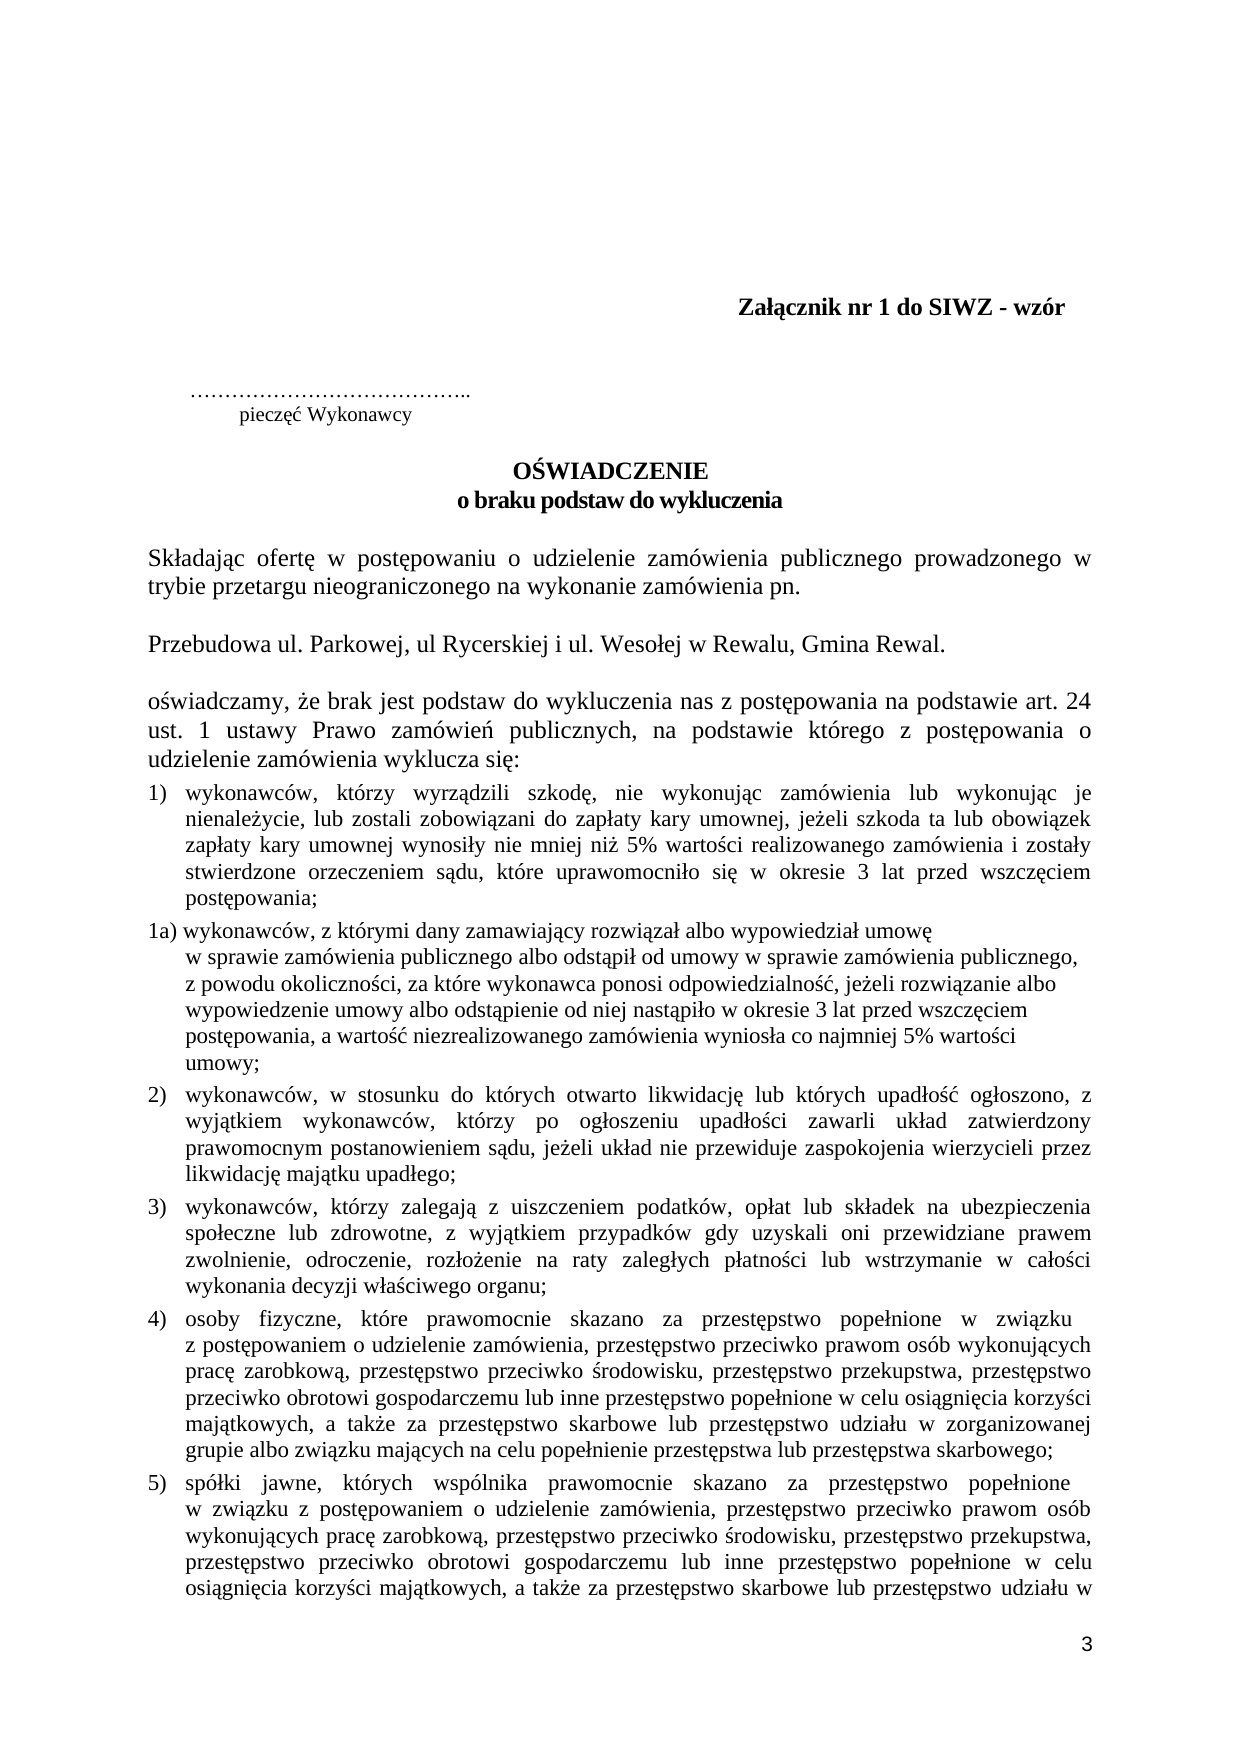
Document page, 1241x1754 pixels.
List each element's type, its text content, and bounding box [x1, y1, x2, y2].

text Załącznik nr 1 do SIWZ - wzór [738, 292, 1093, 321]
text 1a) wykonawców, z którymi dany zamawiający rozwiązał albo wypowiedział umowę w sprawie zamówienia publicznego albo odstąpił od umowy w sprawie zamówienia publicznego, z powodu okoliczności, za które wykonawca ponosi odpowiedzialność, jeżeli rozwiązanie albo wypowiedzenie umowy albo odstąpienie od niej nastąpiło w okresie 3 lat przed wszczęciem postępowania, a wartość niezrealizowanego zamówienia wyniosła co najmniej 5% wartości umowy; [148, 917, 1093, 1075]
text o braku podstaw do wykluczenia [148, 485, 1093, 514]
text Składając ofertę w postępowaniu o udzielenie zamówienia publicznego prowadzonego w trybie przetargu nieograniczonego na wykonanie zamówienia pn. [148, 543, 1093, 600]
list wykonawców, w stosunku do których otwarto likwidację lub których upadłość ogłoszono, z wyjątkiem wykonawców, którzy po ogłoszeniu upadłości zawarli układ zatwierdzony prawomocnym postanowieniem sądu, jeżeli układ nie przewiduje zaspokojenia wierzycieli przez likwidację majątku upadłego; [148, 1081, 1093, 1187]
text OŚWIADCZENIE [148, 456, 1074, 485]
text Przebudowa ul. Parkowej, ul Rycerskiej i ul. Wesołej w Rewalu, Gmina Rewal. [148, 629, 1093, 658]
list osoby fizyczne, które prawomocnie skazano za przestępstwo popełnione w związku z postępowaniem o udzielenie zamówienia, przestępstwo przeciwko prawom osób wykonujących pracę zarobkową, przestępstwo przeciwko środowisku, przestępstwo przekupstwa, przestępstwo przeciwko obrotowi gospodarczemu lub inne przestępstwo popełnione w celu osiągnięcia korzyści majątkowych, a także za przestępstwo skarbowe lub przestępstwo udziału w zorganizowanej grupie albo związku mających na celu popełnienie przestępstwa lub przestępstwa skarbowego; [148, 1304, 1093, 1463]
list wykonawców, którzy wyrządzili szkodę, nie wykonując zamówienia lub wykonując je nienależycie, lub zostali zobowiązani do zapłaty kary umownej, jeżeli szkoda ta lub obowiązek zapłaty kary umownej wynosiły nie mniej niż 5% wartości realizowanego zamówienia i zostały stwierdzone orzeczeniem sądu, które uprawomocniło się w okresie 3 lat przed wszczęciem postępowania; [148, 779, 1093, 911]
text pieczęć Wykonawcy [239, 402, 1093, 426]
text oświadczamy, że brak jest podstaw do wykluczenia nas z postępowania na podstawie art. 24 ust. 1 ustawy Prawo zamówień publicznych, na podstawie którego z postępowania o udzielenie zamówienia wyklucza się: [148, 686, 1093, 773]
text ………………………………….. [148, 378, 1093, 402]
list wykonawców, którzy zalegają z uiszczeniem podatków, opłat lub składek na ubezpieczenia społeczne lub zdrowotne, z wyjątkiem przypadków gdy uzyskali oni przewidziane prawem zwolnienie, odroczenie, rozłożenie na raty zaległych płatności lub wstrzymanie w całości wykonania decyzji właściwego organu; [148, 1193, 1093, 1298]
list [148, 1469, 1093, 1601]
